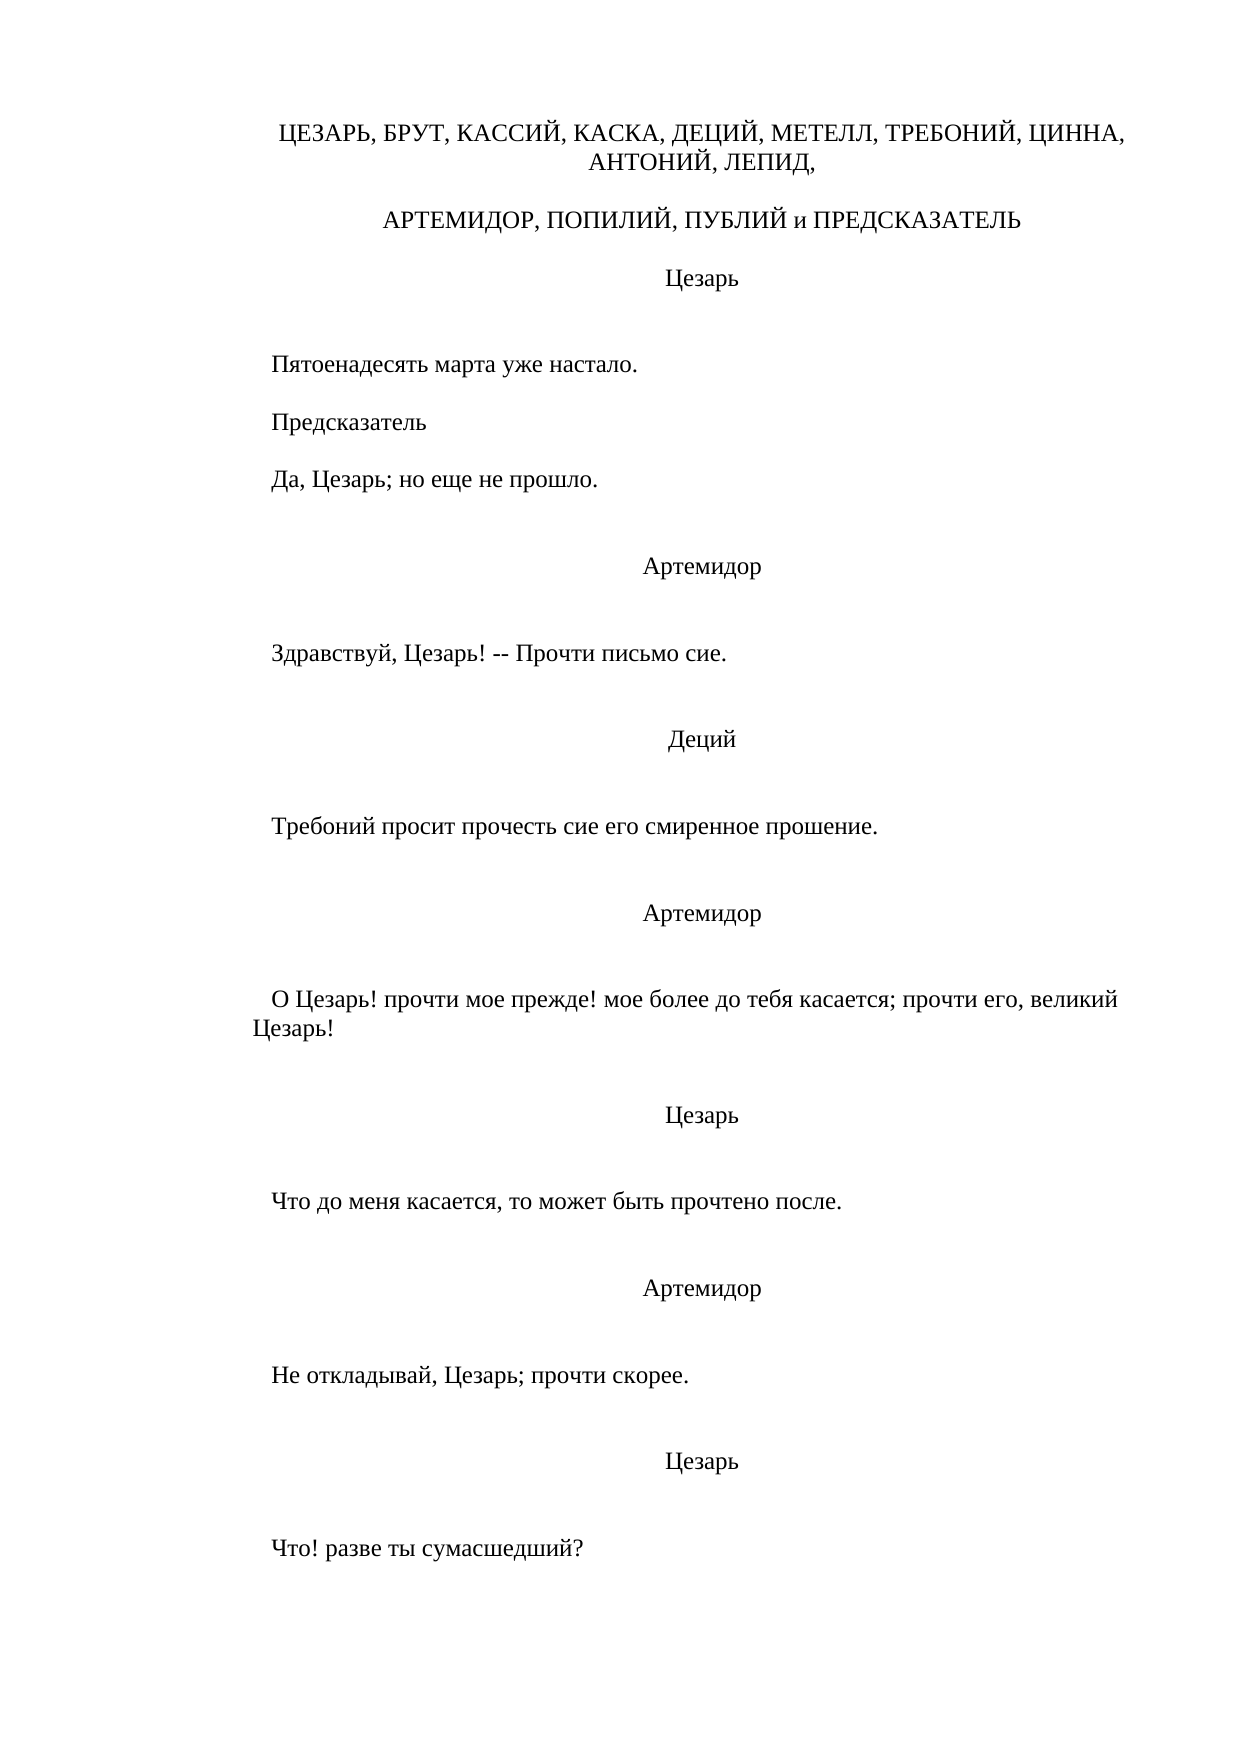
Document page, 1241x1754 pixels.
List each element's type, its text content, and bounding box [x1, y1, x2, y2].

text Деций [252, 724, 1152, 753]
text Пятоенадесять марта уже настало. [252, 349, 1152, 378]
text Артемидор [252, 898, 1152, 926]
text Артемидор [252, 551, 1152, 580]
text Да, Цезарь; но еще не прошло. [252, 464, 1152, 493]
text Цезарь [252, 1446, 1152, 1475]
text Цезарь [252, 263, 1152, 291]
text Цезарь [252, 1100, 1152, 1128]
text Не откладывай, Цезарь; прочти скорее. [252, 1360, 1152, 1388]
text Требоний просит прочесть сие его смиренное прошение. [252, 811, 1152, 840]
text ЦЕЗАРЬ, БРУТ, КАССИЙ, КАСКА, ДЕЦИЙ, МЕТЕЛЛ, ТРЕБОНИЙ, ЦИННА, АНТОНИЙ, ЛЕПИД, [252, 118, 1152, 176]
text О Цезарь! прочти мое прежде! мое более до тебя касается; прочти его, великий Цезарь! [252, 984, 1152, 1042]
text Что до меня касается, то может быть прочтено после. [252, 1186, 1152, 1215]
text Здравствуй, Цезарь! -- Прочти письмо сие. [252, 638, 1152, 666]
text Что! разве ты сумасшедший? [252, 1533, 1152, 1562]
text АРТЕМИДОР, ПОПИЛИЙ, ПУБЛИЙ и ПРЕДСКАЗАТЕЛЬ [252, 205, 1152, 233]
text Артемидор [252, 1273, 1152, 1302]
text Предсказатель [252, 407, 1152, 436]
